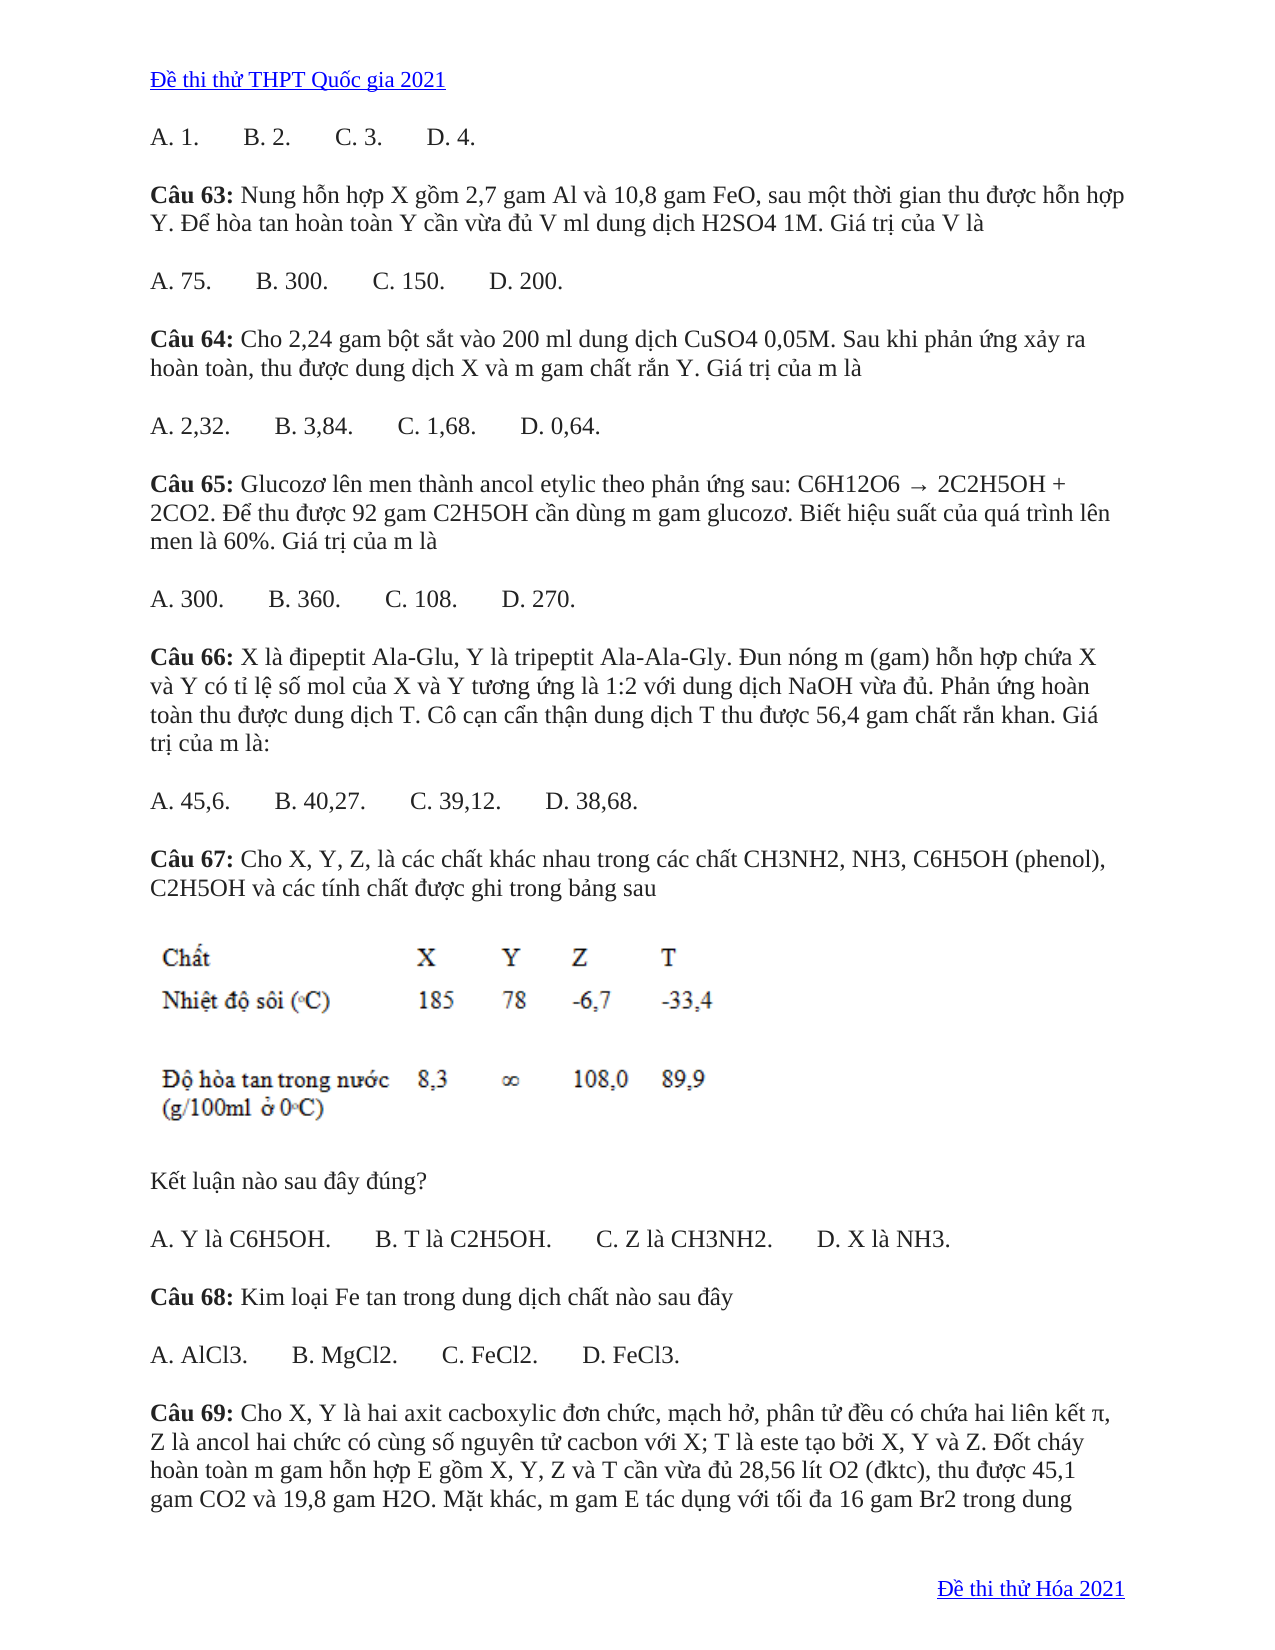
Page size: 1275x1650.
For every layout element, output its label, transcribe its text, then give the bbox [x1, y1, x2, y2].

text Câu 66: X là đipeptit Ala-Glu, Y là tripeptit Ala-Ala-Gly. Đun nóng m (gam) hỗn hợp chứa X và Y có tỉ lệ số mol của X và Y tương ứng là 1:2 với dung dịch NaOH vừa đủ. Phản ứng hoàn toàn thu được dung dịch T. Cô cạn cẩn thận dung dịch T thu được 56,4 gam chất rắn khan. Giá trị của m là: [150, 642, 1125, 757]
text A. 45,6. B. 40,27. C. 39,12. D. 38,68. [150, 786, 1125, 815]
text Câu 68: Kim loại Fe tan trong dung dịch chất nào sau đây [150, 1282, 1125, 1311]
text Câu 65: Glucozơ lên men thành ancol etylic theo phản ứng sau: C6H12O6 → 2C2H5OH + 2CO2. Để thu được 92 gam C2H5OH cần dùng m gam glucozơ. Biết hiệu suất của quá trình lên men là 60%. Giá trị của m là [150, 469, 1125, 555]
text A. AlCl3. B. MgCl2. C. FeCl2. D. FeCl3. [150, 1340, 1125, 1369]
text A. 75. B. 300. C. 150. D. 200. [150, 266, 1125, 295]
text Câu 64: Cho 2,24 gam bột sắt vào 200 ml dung dịch CuSO4 0,05M. Sau khi phản ứng xảy ra hoàn toàn, thu được dung dịch X và m gam chất rắn Y. Giá trị của m là [150, 324, 1125, 382]
text A. 1. B. 2. C. 3. D. 4. [150, 122, 1125, 151]
text A. 2,32. B. 3,84. C. 1,68. D. 0,64. [150, 411, 1125, 440]
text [150, 1398, 1125, 1513]
text Kết luận nào sau đây đúng? [150, 1166, 1125, 1195]
text A. Y là C6H5OH. B. T là C2H5OH. C. Z là CH3NH2. D. X là NH3. [150, 1224, 1125, 1253]
picture [150, 931, 732, 1138]
text Câu 63: Nung hỗn hợp X gồm 2,7 gam Al và 10,8 gam FeO, sau một thời gian thu được hỗn hợp Y. Để hòa tan hoàn toàn Y cần vừa đủ V ml dung dịch H2SO4 1M. Giá trị của V là [150, 180, 1125, 237]
text Câu 67: Cho X, Y, Z, là các chất khác nhau trong các chất CH3NH2, NH3, C6H5OH (phenol), C2H5OH và các tính chất được ghi trong bảng sau [150, 844, 1125, 902]
text A. 300. B. 360. C. 108. D. 270. [150, 584, 1125, 613]
